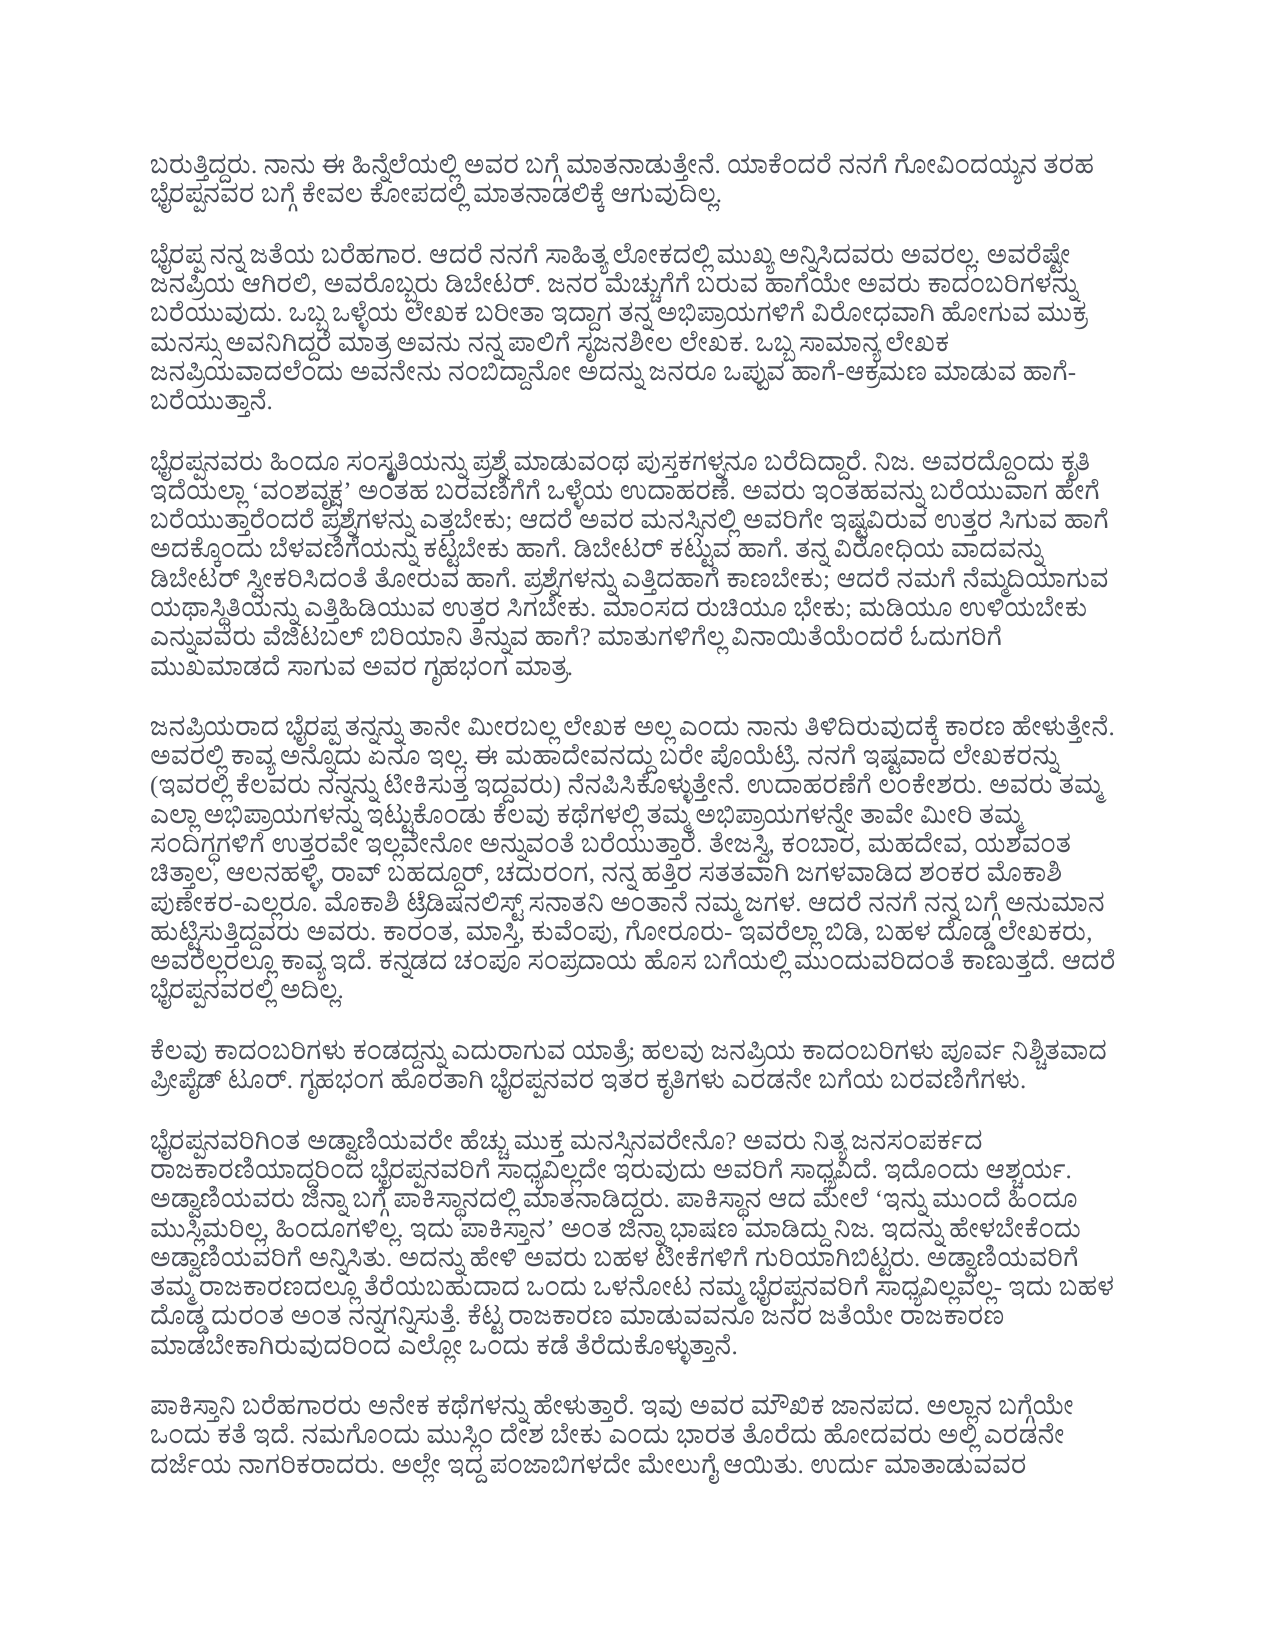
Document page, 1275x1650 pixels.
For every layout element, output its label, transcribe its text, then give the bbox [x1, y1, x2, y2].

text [150, 1391, 1125, 1479]
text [150, 150, 1125, 208]
text ಕೆಲವು ಕಾದಂಬರಿಗಳು ಕಂಡದ್ದನ್ನು ಎದುರಾಗುವ ಯಾತ್ರೆ; ಹಲವು ಜನಪ್ರಿಯ ಕಾದಂಬರಿಗಳು ಪೂರ್ವ ನಿಶ್ಚಿತವಾದ ಪ್ರೀಪೈಡ್ ಟೂರ್. ಗೃಹಭಂಗ ಹೊರತಾಗಿ ಭೈರಪ್ಪನವರ ಇತರ ಕೃತಿಗಳು ಎರಡನೇ ಬಗೆಯ ಬರವಣಿಗೆಗಳು. [150, 1036, 1125, 1094]
text ಜನಪ್ರಿಯರಾದ ಭೈರಪ್ಪ ತನ್ನನ್ನು ತಾನೇ ಮೀರಬಲ್ಲ ಲೇಖಕ ಅಲ್ಲ ಎಂದು ನಾನು ತಿಳಿದಿರುವುದಕ್ಕೆ ಕಾರಣ ಹೇಳುತ್ತೇನೆ. ಅವರಲ್ಲಿ ಕಾವ್ಯ ಅನ್ನೊದು ಏನೂ ಇಲ್ಲ. ಈ ಮಹಾದೇವನದ್ದು ಬರೇ ಪೊಯೆಟ್ರಿ. ನನಗೆ ಇಷ್ಟವಾದ ಲೇಖಕರನ್ನು (ಇವರಲ್ಲಿ ಕೆಲವರು ನನ್ನನ್ನು ಟೀಕಿಸುತ್ತ ಇದ್ದವರು) ನೆನಪಿಸಿಕೊಳ್ಳುತ್ತೇನೆ. ಉದಾಹರಣೆಗೆ ಲಂಕೇಶರು. ಅವರು ತಮ್ಮ ಎಲ್ಲಾ ಅಭಿಪ್ರಾಯಗಳನ್ನು ಇಟ್ಟುಕೊಂಡು ಕೆಲವು ಕಥೆಗಳಲ್ಲಿ ತಮ್ಮ ಅಭಿಪ್ರಾಯಗಳನ್ನೇ ತಾವೇ ಮೀರಿ ತಮ್ಮ ಸಂದಿಗ್ಧಗಳಿಗೆ ಉತ್ತರವೇ ಇಲ್ಲವೇನೋ ಅನ್ನುವಂತೆ ಬರೆಯುತ್ತಾರೆ. ತೇಜಸ್ವಿ, ಕಂಬಾರ, ಮಹದೇವ, ಯಶವಂತ ಚಿತ್ತಾಲ, ಆಲನಹಳ್ಳಿ, ರಾವ್ ಬಹದ್ದೂರ್, ಚದುರಂಗ, ನನ್ನ ಹತ್ತಿರ ಸತತವಾಗಿ ಜಗಳವಾಡಿದ ಶಂಕರ ಮೊಕಾಶಿ ಪುಣೇಕರ-ಎಲ್ಲರೂ. ಮೊಕಾಶಿ ಟ್ರೆಡಿಷನಲಿಸ್ಟ್ ಸನಾತನಿ ಅಂತಾನೆ ನಮ್ಮ ಜಗಳ. ಆದರೆ ನನಗೆ ನನ್ನ ಬಗ್ಗೆ ಅನುಮಾನ ಹುಟ್ಟಿಸುತ್ತಿದ್ದವರು ಅವರು. ಕಾರಂತ, ಮಾಸ್ತಿ, ಕುವೆಂಪು, ಗೋರೂರು- ಇವರೆಲ್ಲಾ ಬಿಡಿ, ಬಹಳ ದೊಡ್ಡ ಲೇಖಕರು, ಅವರೆಲ್ಲರಲ್ಲೂ ಕಾವ್ಯ ಇದೆ. ಕನ್ನಡದ ಚಂಪೂ ಸಂಪ್ರದಾಯ ಹೊಸ ಬಗೆಯಲ್ಲಿ ಮುಂದುವರಿದಂತೆ ಕಾಣುತ್ತದೆ. ಆದರೆ ಭೈರಪ್ಪನವರಲ್ಲಿ ಅದಿಲ್ಲ. [150, 712, 1125, 1005]
text ಭೈರಪ್ಪನವರಿಗಿಂತ ಅಡ್ವಾಣಿಯವರೇ ಹೆಚ್ಚು ಮುಕ್ತ ಮನಸ್ಸಿನವರೇನೊ? ಅವರು ನಿತ್ಯ ಜನಸಂಪರ್ಕದ ರಾಜಕಾರಣಿಯಾದ್ದರಿಂದ ಭೈರಪ್ಪನವರಿಗೆ ಸಾಧ್ಯವಿಲ್ಲದೇ ಇರುವುದು ಅವರಿಗೆ ಸಾಧ್ಯವಿದೆ. ಇದೊಂದು ಆಶ್ಚರ್ಯ. ಅಡ್ವಾಣಿಯವರು ಜಿನ್ನಾ ಬಗ್ಗೆ ಪಾಕಿಸ್ಥಾನದಲ್ಲಿ ಮಾತನಾಡಿದ್ದರು. ಪಾಕಿಸ್ಥಾನ ಆದ ಮೇಲೆ ‘ಇನ್ನು ಮುಂದೆ ಹಿಂದೂ ಮುಸ್ಲಿಮರಿಲ್ಲ, ಹಿಂದೂಗಳಿಲ್ಲ. ಇದು ಪಾಕಿಸ್ತಾನ’ ಅಂತ ಜಿನ್ನಾ ಭಾಷಣ ಮಾಡಿದ್ದು ನಿಜ. ಇದನ್ನು ಹೇಳಬೇಕೆಂದು ಅಡ್ವಾಣಿಯವರಿಗೆ ಅನ್ನಿಸಿತು. ಅದನ್ನು ಹೇಳಿ ಅವರು ಬಹಳ ಟೀಕೆಗಳಿಗೆ ಗುರಿಯಾಗಿಬಿಟ್ಟರು. ಅಡ್ವಾಣಿಯವರಿಗೆ ತಮ್ಮ ರಾಜಕಾರಣದಲ್ಲೂ ತೆರೆಯಬಹುದಾದ ಒಂದು ಒಳನೋಟ ನಮ್ಮ ಭೈರಪ್ಪನವರಿಗೆ ಸಾಧ್ಯವಿಲ್ಲವಲ್ಲ- ಇದು ಬಹಳ ದೊಡ್ಡ ದುರಂತ ಅಂತ ನನ್ನಗನ್ನಿಸುತ್ತೆ. ಕೆಟ್ಟ ರಾಜಕಾರಣ ಮಾಡುವವನೂ ಜನರ ಜತೆಯೇ ರಾಜಕಾರಣ ಮಾಡಬೇಕಾಗಿರುವುದರಿಂದ ಎಲ್ಲೋ ಒಂದು ಕಡೆ ತೆರೆದುಕೊಳ್ಳುತ್ತಾನೆ. [150, 1126, 1125, 1360]
text ಭೈರಪ್ಪನವರು ಹಿಂದೂ ಸಂಸ್ಕೃತಿಯನ್ನು ಪ್ರಶ್ನೆ ಮಾಡುವಂಥ ಪುಸ್ತಕಗಳ್ನನೂ ಬರೆದಿದ್ದಾರೆ. ನಿಜ. ಅವರದ್ದೊಂದು ಕೃತಿ ಇದೆಯಲ್ಲಾ ‘ವಂಶವೃಕ್ಷ’ ಅಂತಹ ಬರವಣಿಗೆಗೆ ಒಳ್ಳೆಯ ಉದಾಹರಣೆ. ಅವರು ಇಂತಹವನ್ನು ಬರೆಯುವಾಗ ಹೇಗೆ ಬರೆಯುತ್ತಾರೆಂದರೆ ಪ್ರಶ್ನೆಗಳನ್ನು ಎತ್ತಬೇಕು; ಆದರೆ ಅವರ ಮನಸ್ಸಿನಲ್ಲಿ ಅವರಿಗೇ ಇಷ್ಟವಿರುವ ಉತ್ತರ ಸಿಗುವ ಹಾಗೆ ಅದಕ್ಕೊಂದು ಬೆಳವಣಿಗೆಯನ್ನು ಕಟ್ಟಬೇಕು ಹಾಗೆ. ಡಿಬೇಟರ್‌ ಕಟ್ಟುವ ಹಾಗೆ. ತನ್ನ ವಿರೋಧಿಯ ವಾದವನ್ನು ಡಿಬೇಟರ್ ಸ್ವೀಕರಿಸಿದಂತೆ ತೋರುವ ಹಾಗೆ. ಪ್ರಶ್ನೆಗಳನ್ನು ಎತ್ತಿದಹಾಗೆ ಕಾಣಬೇಕು; ಆದರೆ ನಮಗೆ ನೆಮ್ಮದಿಯಾಗುವ ಯಥಾಸ್ಥಿತಿಯನ್ನು ಎತ್ತಿಹಿಡಿಯುವ ಉತ್ತರ ಸಿಗಬೇಕು. ಮಾಂಸದ ರುಚಿಯೂ ಭೇಕು; ಮಡಿಯೂ ಉಳಿಯಬೇಕು ಎನ್ನುವವರು ವೆಜಿಟಬಲ್ ಬಿರಿಯಾನಿ ತಿನ್ನುವ ಹಾಗೆ? ಮಾತುಗಳಿಗೆಲ್ಲ ವಿನಾಯಿತೆಯೆಂದರೆ ಓದುಗರಿಗೆ ಮುಖಮಾಡದೆ ಸಾಗುವ ಅವರ ಗೃಹಭಂಗ ಮಾತ್ರ. [150, 447, 1125, 681]
text ಭೈರಪ್ಪ ನನ್ನ ಜತೆಯ ಬರೆಹಗಾರ. ಆದರೆ ನನಗೆ ಸಾಹಿತ್ಯ ಲೋಕದಲ್ಲಿ ಮುಖ್ಯ ಅನ್ನಿಸಿದವರು ಅವರಲ್ಲ. ಅವರೆಷ್ಟೇ ಜನಪ್ರಿಯ ಆಗಿರಲಿ, ಅವರೊಬ್ಬರು ಡಿಬೇಟರ್. ಜನರ ಮೆಚ್ಚುಗೆಗೆ ಬರುವ ಹಾಗೆಯೇ ಅವರು ಕಾದಂಬರಿಗಳನ್ನು ಬರೆಯುವುದು. ಒಬ್ಬ ಒಳ್ಳೆಯ ಲೇಖಕ ಬರೀತಾ ಇದ್ದಾಗ ತನ್ನ ಅಭಿಪ್ರಾಯಗಳಿಗೆ ವಿರೋಧವಾಗಿ ಹೋಗುವ ಮುಕ್ರ ಮನಸ್ಸು ಅವನಿಗಿದ್ದರೆ ಮಾತ್ರ ಅವನು ನನ್ನ ಪಾಲಿಗೆ ಸೃಜನಶೀಲ ಲೇಖಕ. ಒಬ್ಬ ಸಾಮಾನ್ಯ ಲೇಖಕ ಜನಪ್ರಿಯವಾದಲೆಂದು ಅವನೇನು ನಂಬಿದ್ದಾನೋ ಅದನ್ನು ಜನರೂ ಒಪ್ಪುವ ಹಾಗೆ-ಆಕ್ರಮಣ ಮಾಡುವ ಹಾಗೆ-ಬರೆಯುತ್ತಾನೆ. [150, 240, 1125, 415]
